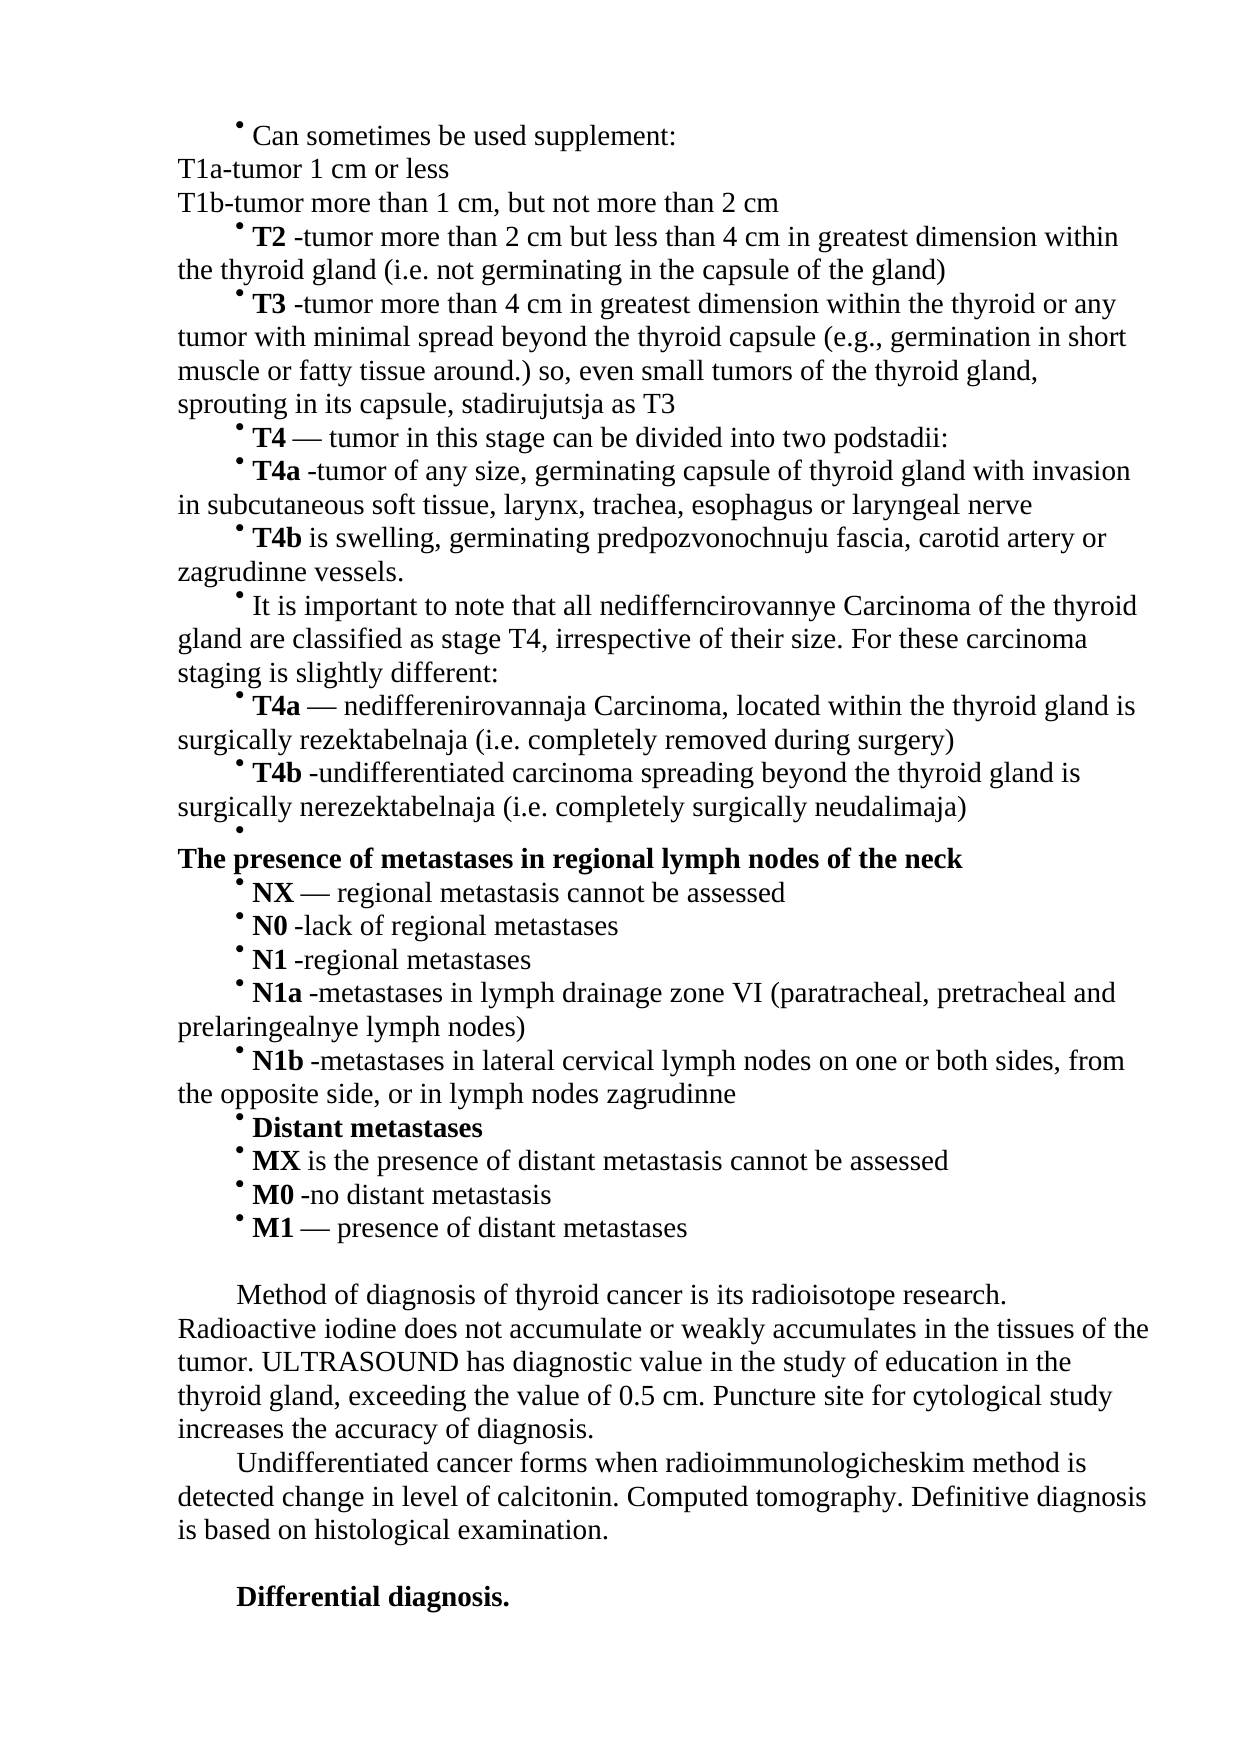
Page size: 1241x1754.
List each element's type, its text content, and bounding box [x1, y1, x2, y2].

text  T4b -undifferentiated carcinoma spreading beyond the thyroid gland is surgically nerezektabelnaja (i.e. completely surgically neudalimaja) [177, 755, 1152, 822]
text  MX is the presence of distant metastasis cannot be assessed [177, 1143, 1152, 1177]
text  M1 — presence of distant metastases [177, 1210, 1152, 1244]
text  The presence of metastases in regional lymph nodes of the neck [177, 822, 1152, 875]
text Differential diagnosis. [177, 1579, 1152, 1613]
text  T4a — nedifferenirovannaja Carcinoma, located within the thyroid gland is surgically rezektabelnaja (i.e. completely removed during surgery) [177, 688, 1152, 755]
text Method of diagnosis of thyroid cancer is its radioisotope research. Radioactive iodine does not accumulate or weakly accumulates in the tissues of the tumor. ULTRASOUND has diagnostic value in the study of education in the thyroid gland, exceeding the value of 0.5 cm. Puncture site for cytological study increases the accuracy of diagnosis. [177, 1277, 1152, 1445]
text Undifferentiated cancer forms when radioimmunologicheskim method is detected change in level of calcitonin. Computed tomography. Definitive diagnosis is based on histological examination. [177, 1445, 1152, 1546]
text  T4a -tumor of any size, germinating capsule of thyroid gland with invasion in subcutaneous soft tissue, larynx, trachea, esophagus or laryngeal nerve [177, 453, 1152, 521]
text  Can sometimes be used supplement: T1a-tumor 1 cm or less T1b-tumor more than 1 cm, but not more than 2 cm [177, 118, 1152, 219]
text  T2 -tumor more than 2 cm but less than 4 cm in greatest dimension within the thyroid gland (i.e. not germinating in the capsule of the gland) [177, 219, 1152, 286]
text  N0 -lack of regional metastases [177, 908, 1152, 942]
text  T4b is swelling, germinating predpozvonochnuju fascia, carotid artery or zagrudinne vessels. [177, 521, 1152, 588]
text  NX — regional metastasis cannot be assessed [177, 875, 1152, 908]
text  T4 — tumor in this stage can be divided into two podstadii: [177, 420, 1152, 453]
text  Distant metastases [177, 1110, 1152, 1143]
text  N1b -metastases in lateral cervical lymph nodes on one or both sides, from the opposite side, or in lymph nodes zagrudinne [177, 1043, 1152, 1110]
text  N1a -metastases in lymph drainage zone VI (paratracheal, pretracheal and prelaringealnye lymph nodes) [177, 976, 1152, 1043]
text  M0 -no distant metastasis [177, 1177, 1152, 1210]
text  T3 -tumor more than 4 cm in greatest dimension within the thyroid or any tumor with minimal spread beyond the thyroid capsule (e.g., germination in short muscle or fatty tissue around.) so, even small tumors of the thyroid gland, sprouting in its capsule, stadirujutsja as T3 [177, 286, 1152, 420]
text  It is important to note that all nedifferncirovannye Carcinoma of the thyroid gland are classified as stage T4, irrespective of their size. For these carcinoma staging is slightly different: [177, 588, 1152, 688]
text  N1 -regional metastases [177, 942, 1152, 976]
